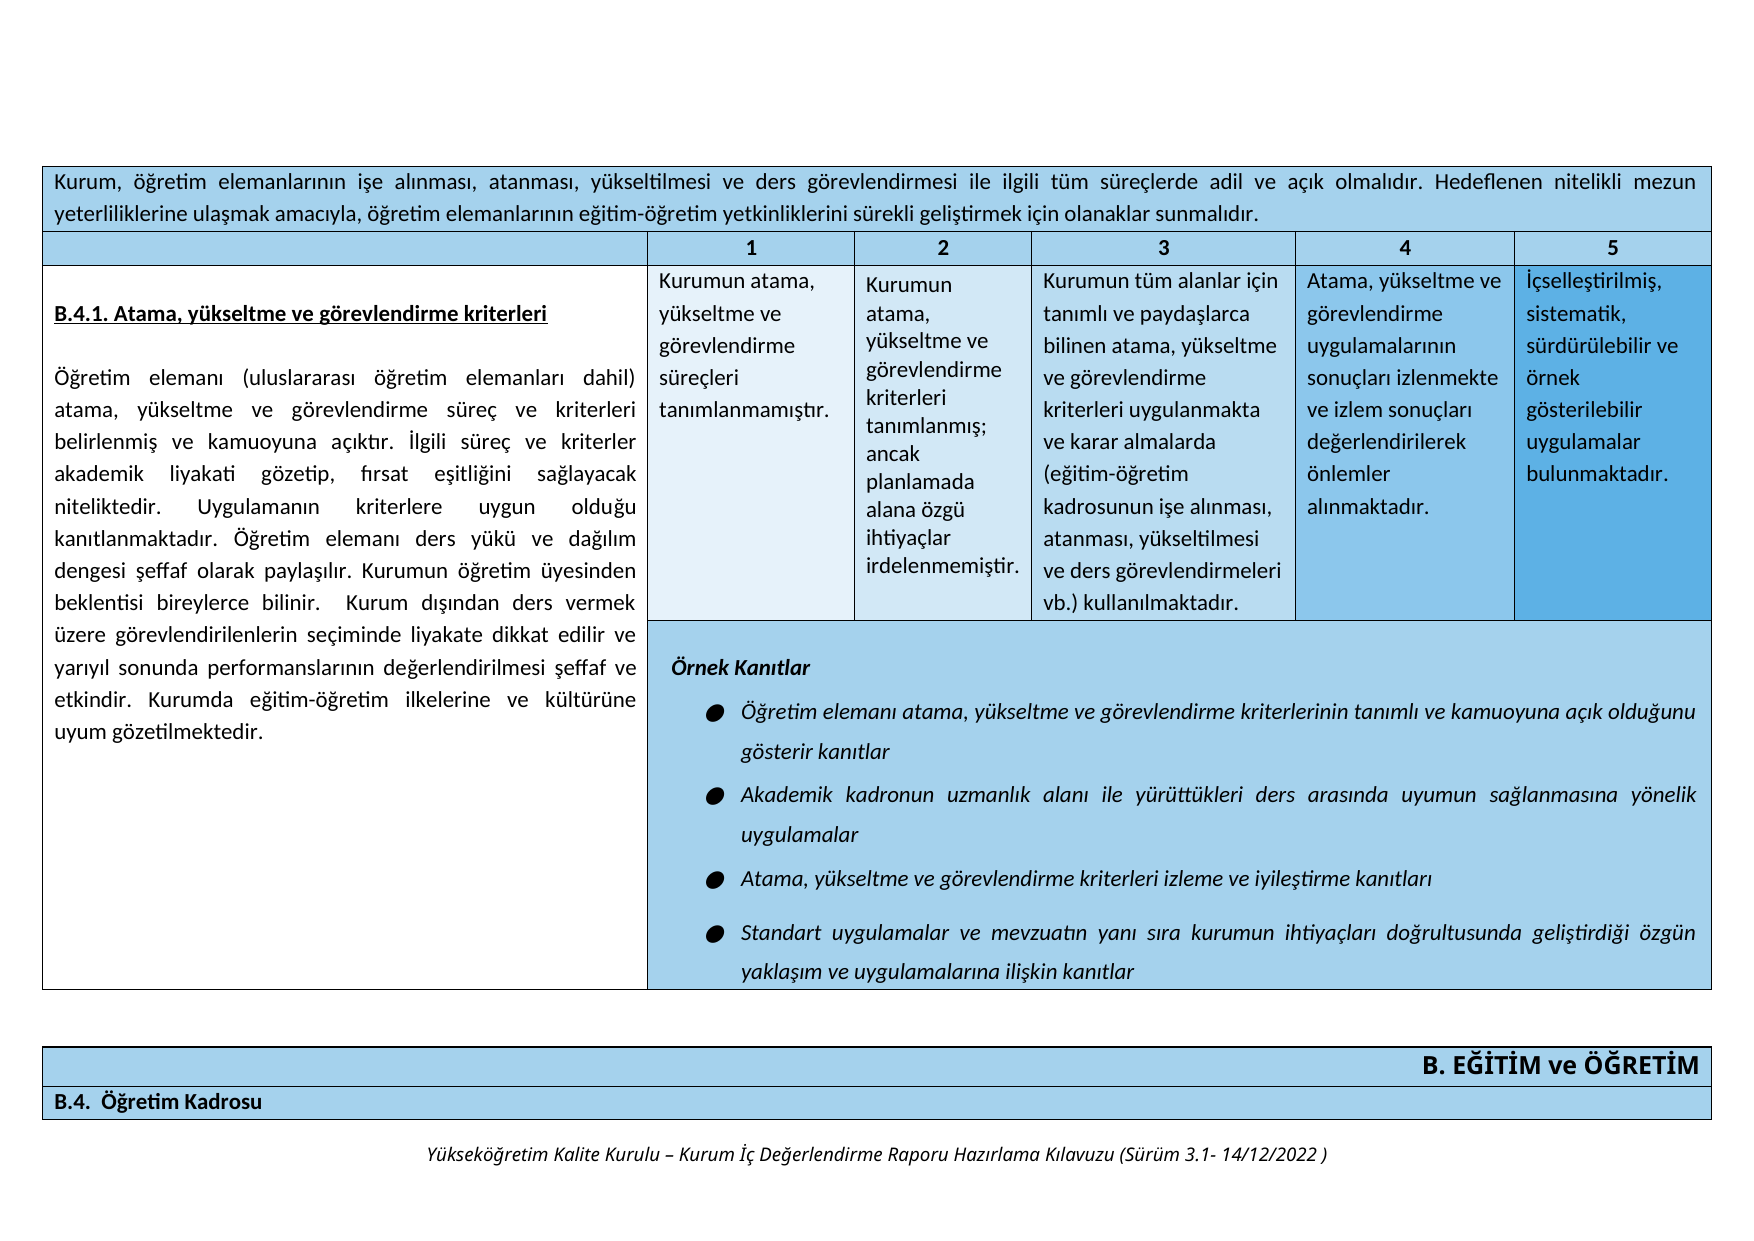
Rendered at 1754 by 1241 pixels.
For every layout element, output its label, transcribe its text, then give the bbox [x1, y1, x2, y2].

table_cell 5 [1515, 232, 1711, 265]
table_cell Atama, yükseltme ve görevlendirme uygulamalarının sonuçları izlenmekte ve izlem sonuçları değerlendirilerek önlemler alınmaktadır. [1296, 266, 1514, 620]
table_cell B.4. Öğretim Kadrosu [43, 1087, 1711, 1119]
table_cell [43, 167, 1711, 231]
table_cell 1 [648, 232, 854, 265]
table_cell B.4.1. Atama, yükseltme ve görevlendirme kriterleri Öğretim elemanı (uluslararası öğretim elemanları dahil) atama, yükseltme ve görevlendirme süreç ve kriterleri belirlenmiş ve kamuoyuna açıktır. İlgili süreç ve kriterler akademik liyakati gözetip, fırsat eşitliğini sağlayacak niteliktedir. Uygulamanın kriterlere uygun olduğu kanıtlanmaktadır. Öğretim elemanı ders yükü ve dağılım dengesi şeffaf olarak paylaşılır. Kurumun öğretim üyesinden beklentisi bireylerce bilinir. Kurum dışından ders vermek üzere görevlendirilenlerin seçiminde liyakate dikkat edilir ve yarıyıl sonunda performanslarının değerlendirilmesi şeffaf ve etkindir. Kurumda eğitim-öğretim ilkelerine ve kültürüne uyum gözetilmektedir. [43, 266, 647, 989]
table_cell İçselleştirilmiş, sistematik, sürdürülebilir ve örnek gösterilebilir uygulamalar bulunmaktadır. [1515, 266, 1711, 620]
table_cell 3 [1032, 232, 1295, 265]
table_cell Kurumun tüm alanlar için tanımlı ve paydaşlarca bilinen atama, yükseltme ve görevlendirme kriterleri uygulanmakta ve karar almalarda (eğitim-öğretim kadrosunun işe alınması, atanması, yükseltilmesi ve ders görevlendirmeleri vb.) kullanılmaktadır. [1032, 266, 1295, 620]
table_cell 4 [1296, 232, 1514, 265]
table_cell Kurumun atama, yükseltme ve görevlendirme kriterleri tanımlanmış; ancak planlamada alana özgü ihtiyaçlar irdelenmemiştir. [855, 266, 1031, 620]
table_cell 2 [855, 232, 1031, 265]
table_cell Örnek Kanıtlar Öğretim elemanı atama, yükseltme ve görevlendirme kriterlerinin tanımlı ve kamuoyuna açık olduğunu gösterir kanıtlar Akademik kadronun uzmanlık alanı ile yürüttükleri ders arasında uyumun sağlanmasına yönelik uygulamalar Atama, yükseltme ve görevlendirme kriterleri izleme ve iyileştirme kanıtları Standart uygulamalar ve mevzuatın yanı sıra kurumun ihtiyaçları doğrultusunda geliştirdiği özgün yaklaşım ve uygulamalarına ilişkin kanıtlar [648, 621, 1711, 989]
table_cell [43, 232, 647, 265]
table_cell Kurumun atama, yükseltme ve görevlendirme süreçleri tanımlanmamıştır. [648, 266, 854, 620]
table_header B. EĞİTİM ve ÖĞRETİM [43, 1048, 1711, 1086]
